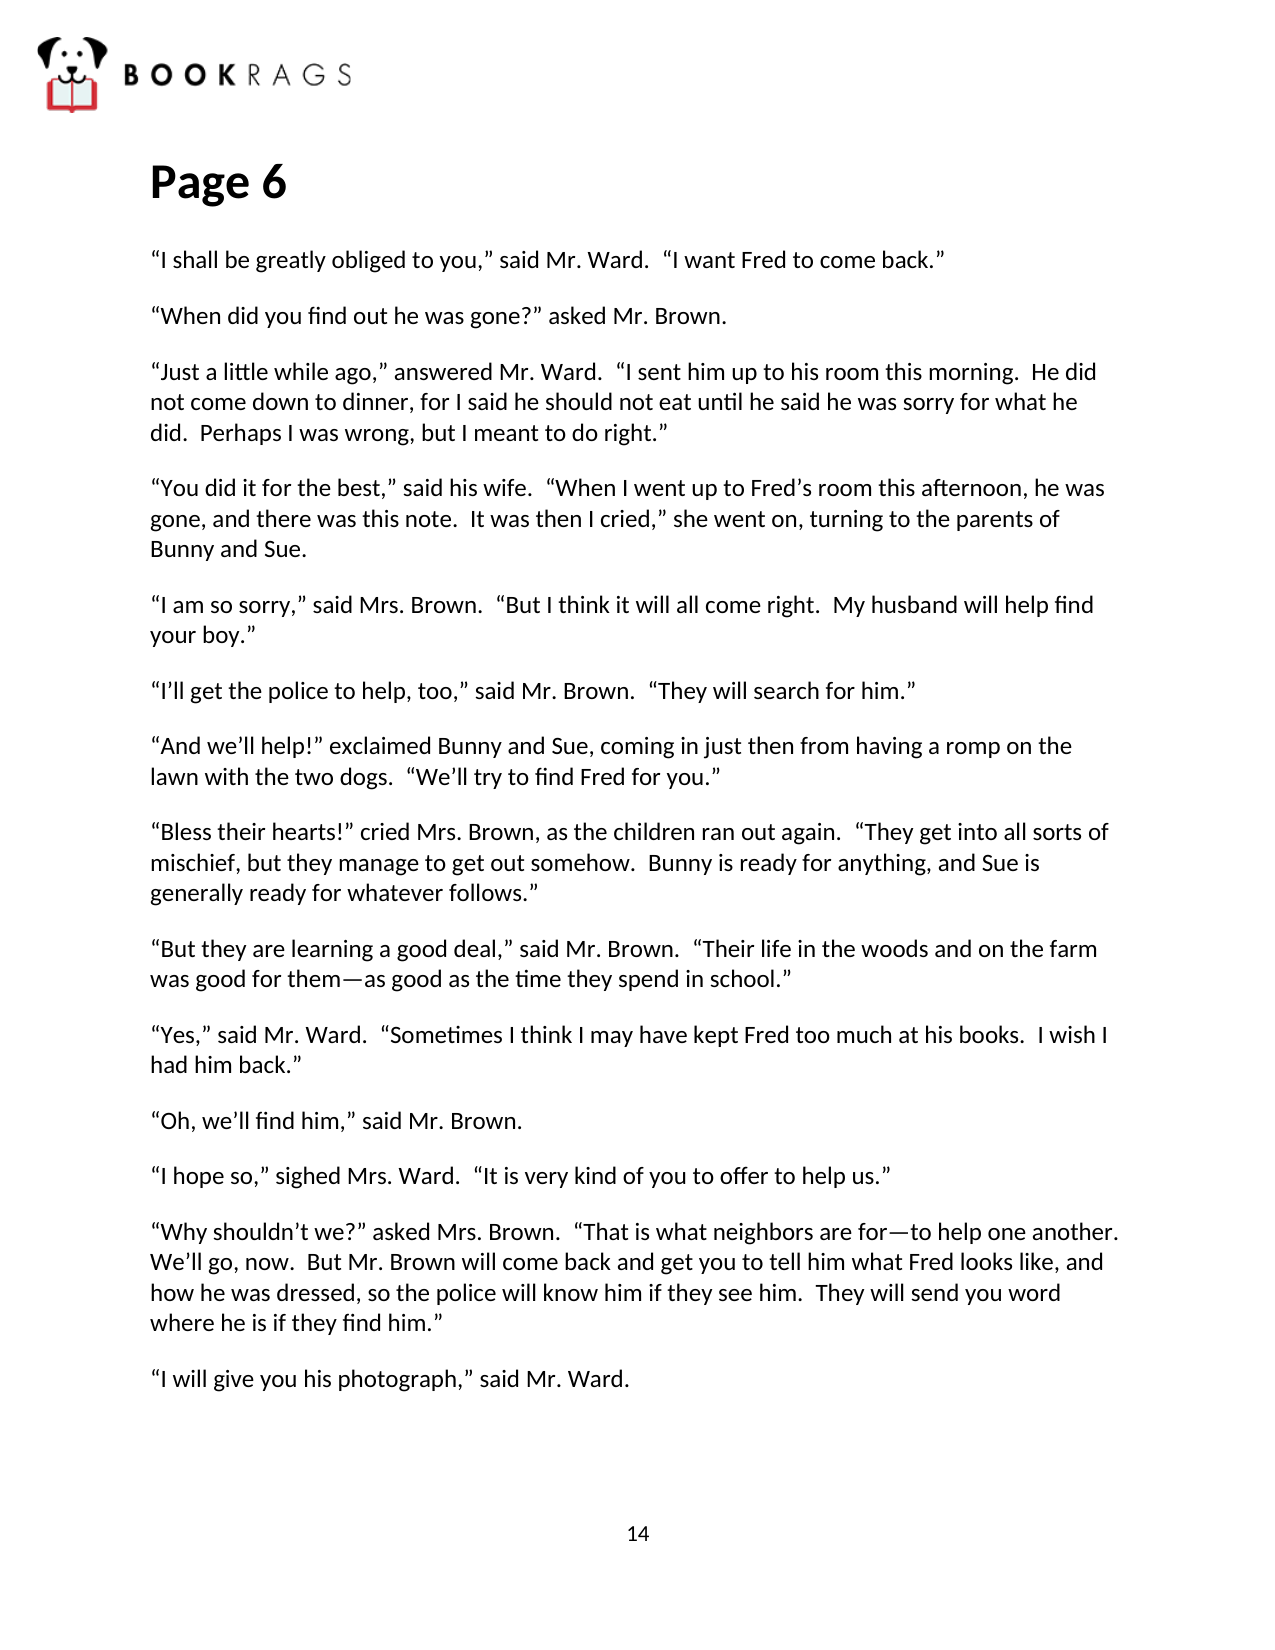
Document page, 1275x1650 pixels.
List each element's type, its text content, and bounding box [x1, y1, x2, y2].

text “And we’ll help!” exclaimed Bunny and Sue, coming in just then from having a romp on the lawn with the two dogs. “We’ll try to find Fred for you.” [150, 730, 1125, 791]
text “Bless their hearts!” cried Mrs. Brown, as the children ran out again. “They get into all sorts of mischief, but they manage to get out somehow. Bunny is ready for anything, and Sue is generally ready for whatever follows.” [150, 816, 1125, 908]
text “When did you find out he was gone?” asked Mr. Brown. [150, 300, 1125, 331]
text “But they are learning a good deal,” said Mr. Brown. “Their life in the woods and on the farm was good for them—­as good as the time they spend in school.” [150, 933, 1125, 994]
text Page 6 [150, 150, 1125, 211]
text “Oh, we’ll find him,” said Mr. Brown. [150, 1105, 1125, 1136]
text “I will give you his photograph,” said Mr. Ward. [150, 1363, 1125, 1394]
text “Why shouldn’t we?” asked Mrs. Brown. “That is what neighbors are for—­to help one another. We’ll go, now. But Mr. Brown will come back and get you to tell him what Fred looks like, and how he was dressed, so the police will know him if they see him. They will send you word where he is if they find him.” [150, 1216, 1125, 1338]
text “Yes,” said Mr. Ward. “Sometimes I think I may have kept Fred too much at his books. I wish I had him back.” [150, 1019, 1125, 1080]
picture [37, 37, 351, 113]
text “I am so sorry,” said Mrs. Brown. “But I think it will all come right. My husband will help find your boy.” [150, 589, 1125, 650]
text “I hope so,” sighed Mrs. Ward. “It is very kind of you to offer to help us.” [150, 1161, 1125, 1191]
text “I shall be greatly obliged to you,” said Mr. Ward. “I want Fred to come back.” [150, 244, 1125, 275]
text “You did it for the best,” said his wife. “When I went up to Fred’s room this afternoon, he was gone, and there was this note. It was then I cried,” she went on, turning to the parents of Bunny and Sue. [150, 472, 1125, 564]
text “I’ll get the police to help, too,” said Mr. Brown. “They will search for him.” [150, 675, 1125, 705]
text “Just a little while ago,” answered Mr. Ward. “I sent him up to his room this morning. He did not come down to dinner, for I said he should not eat until he said he was sorry for what he did. Perhaps I was wrong, but I meant to do right.” [150, 356, 1125, 447]
